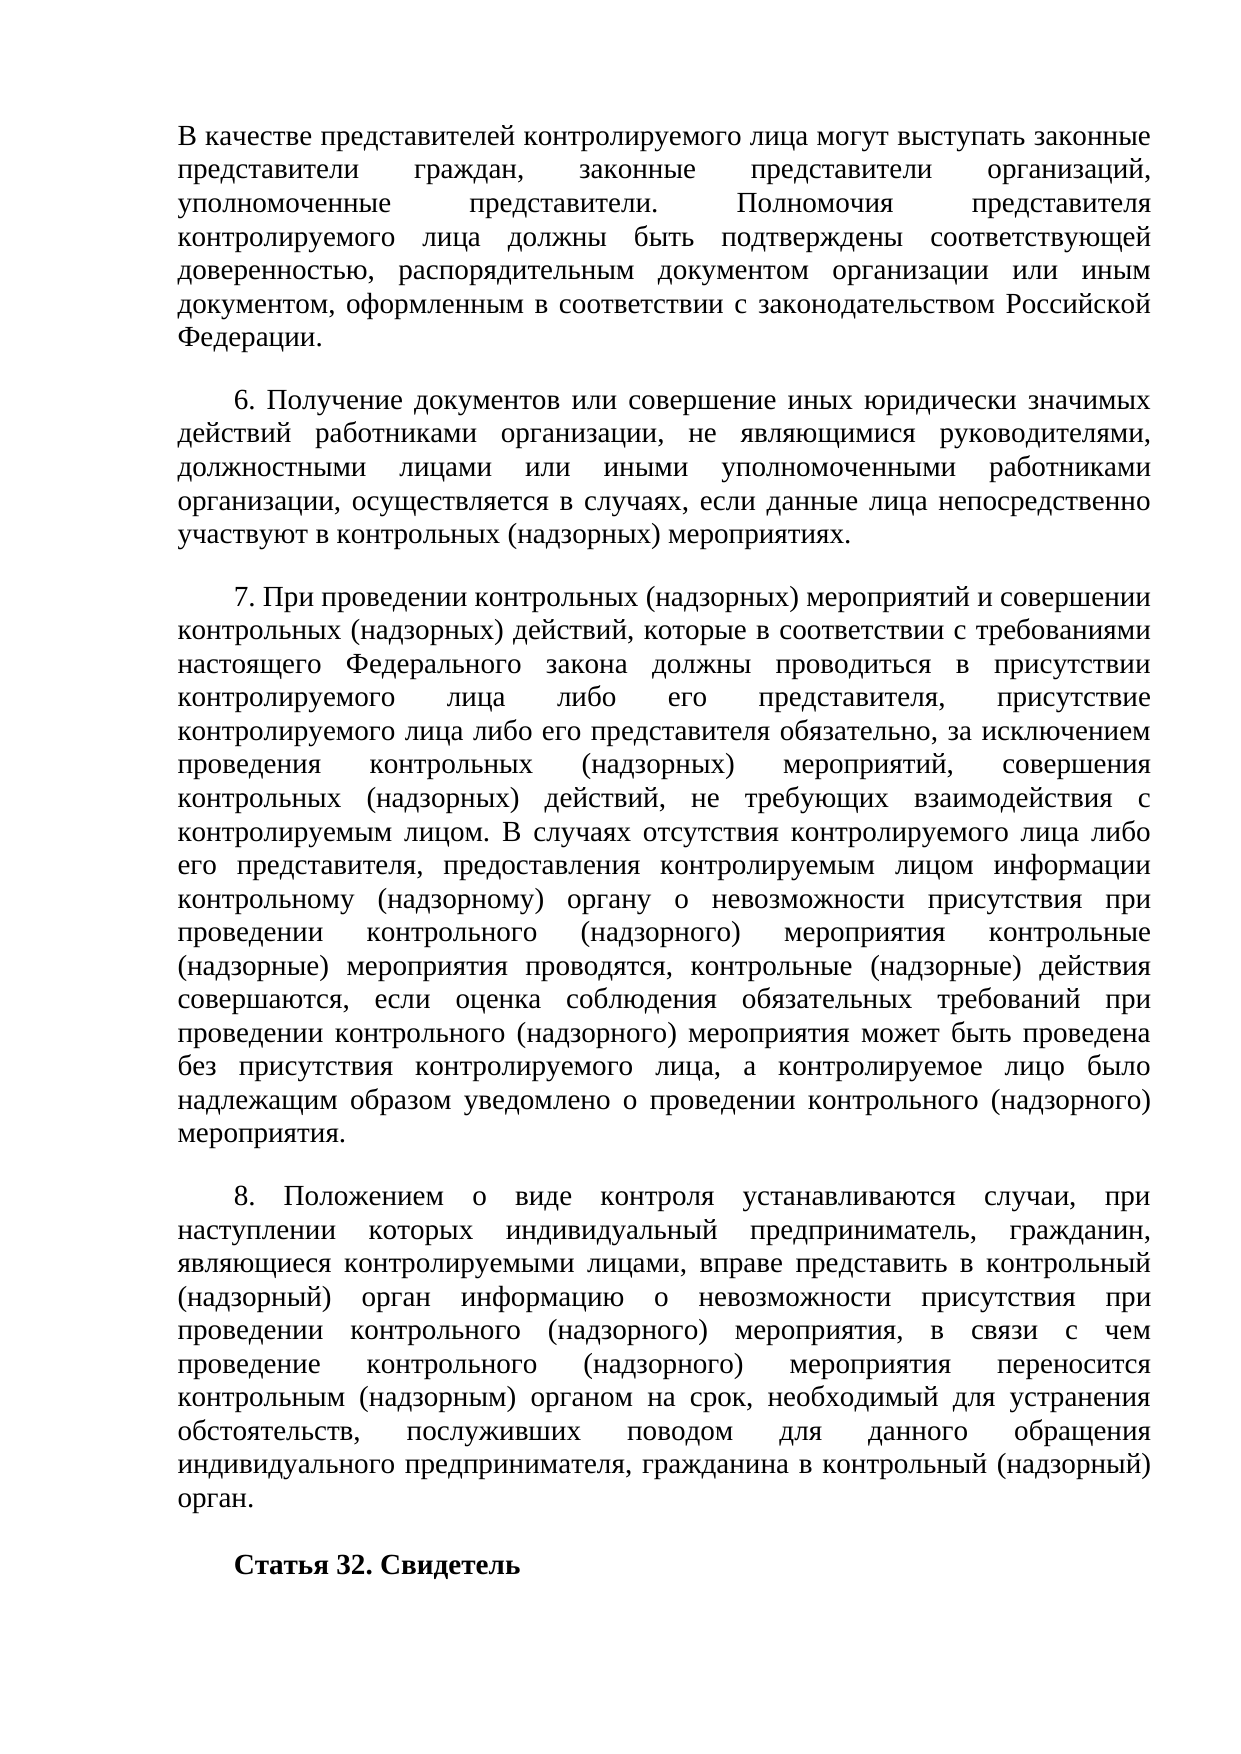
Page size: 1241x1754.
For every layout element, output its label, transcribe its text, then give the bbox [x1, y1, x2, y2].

text 7. При проведении контрольных (надзорных) мероприятий и совершении контрольных (надзорных) действий, которые в соответствии с требованиями настоящего Федерального закона должны проводиться в присутствии контролируемого лица либо его представителя, присутствие контролируемого лица либо его представителя обязательно, за исключением проведения контрольных (надзорных) мероприятий, совершения контрольных (надзорных) действий, не требующих взаимодействия с контролируемым лицом. В случаях отсутствия контролируемого лица либо его представителя, предоставления контролируемым лицом информации контрольному (надзорному) органу о невозможности присутствия при проведении контрольного (надзорного) мероприятия контрольные (надзорные) мероприятия проводятся, контрольные (надзорные) действия совершаются, если оценка соблюдения обязательных требований при проведении контрольного (надзорного) мероприятия может быть проведена без присутствия контролируемого лица, а контролируемое лицо было надлежащим образом уведомлено о проведении контрольного (надзорного) мероприятия. [177, 579, 1152, 1149]
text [177, 118, 1152, 353]
text 8. Положением о виде контроля устанавливаются случаи, при наступлении которых индивидуальный предприниматель, гражданин, являющиеся контролируемыми лицами, вправе представить в контрольный (надзорный) орган информацию о невозможности присутствия при проведении контрольного (надзорного) мероприятия, в связи с чем проведение контрольного (надзорного) мероприятия переносится контрольным (надзорным) органом на срок, необходимый для устранения обстоятельств, послуживших поводом для данного обращения индивидуального предпринимателя, гражданина в контрольный (надзорный) орган. [177, 1178, 1152, 1514]
text 6. Получение документов или совершение иных юридически значимых действий работниками организации, не являющимися руководителями, должностными лицами или иными уполномоченными работниками организации, осуществляется в случаях, если данные лица непосредственно участвуют в контрольных (надзорных) мероприятиях. [177, 382, 1152, 550]
title Статья 32. Свидетель [177, 1547, 1152, 1581]
